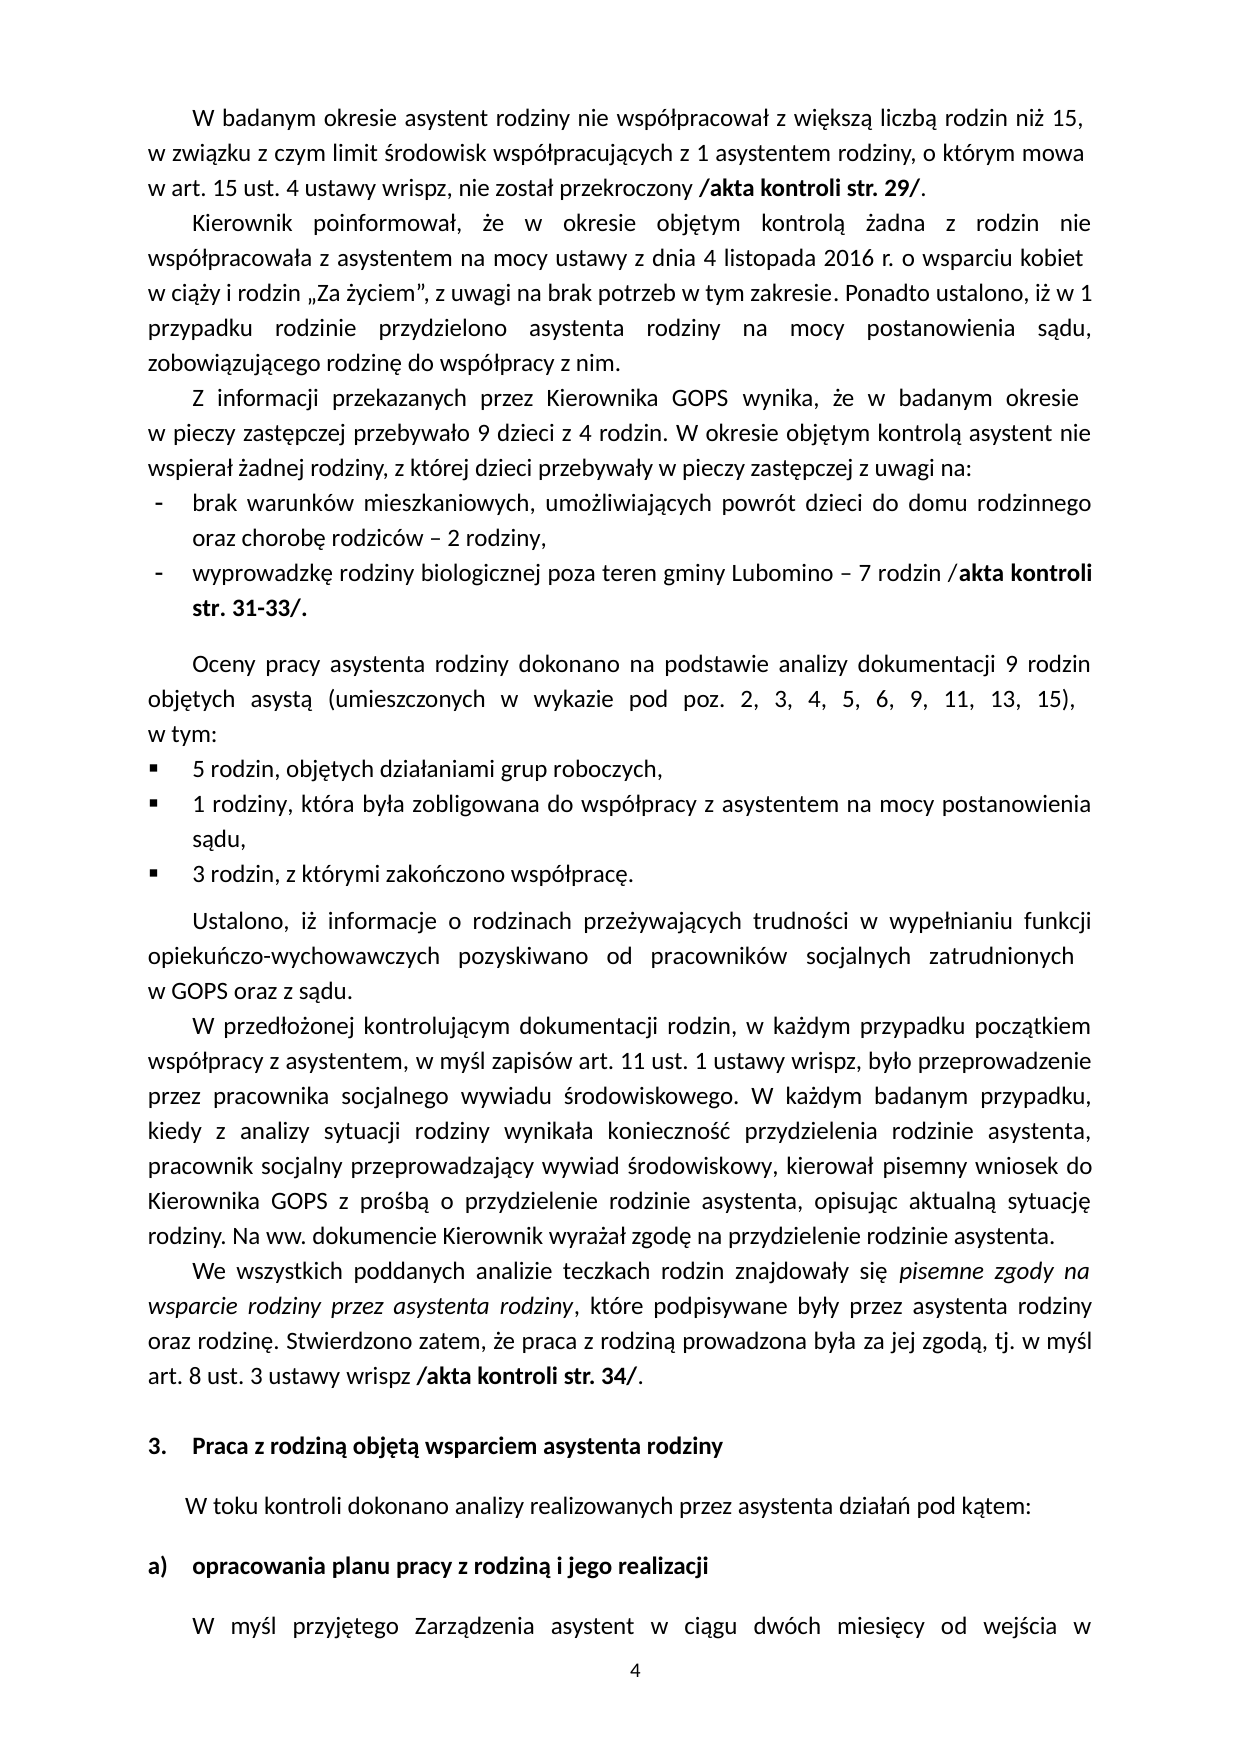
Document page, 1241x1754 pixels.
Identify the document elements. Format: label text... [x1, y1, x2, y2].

text We wszystkich poddanych analizie teczkach rodzin znajdowały się pisemne zgody na wsparcie rodziny przez asystenta rodziny, które podpisywane były przez asystenta rodziny oraz rodzinę. Stwierdzono zatem, że praca z rodziną prowadzona była za jej zgodą, tj. w myśl art. 8 ust. 3 ustawy wrispz /akta kontroli str. 34/. [148, 1255, 1092, 1391]
text W przedłożonej kontrolującym dokumentacji rodzin, w każdym przypadku początkiem współpracy z asystentem, w myśl zapisów art. 11 ust. 1 ustawy wrispz, było przeprowadzenie przez pracownika socjalnego wywiadu środowiskowego. W każdym badanym przypadku, kiedy z analizy sytuacji rodziny wynikała konieczność przydzielenia rodzinie asystenta, pracownik socjalny przeprowadzający wywiad środowiskowy, kierował pisemny wniosek do Kierownika GOPS z prośbą o przydzielenie rodzinie asystenta, opisując aktualną sytuację rodziny. Na ww. dokumencie Kierownik wyrażał zgodę na przydzielenie rodzinie asystenta. [148, 1010, 1092, 1251]
text Z informacji przekazanych przez Kierownika GOPS wynika, że w badanym okresie w pieczy zastępczej przebywało 9 dzieci z 4 rodzin. W okresie objętym kontrolą asystent nie wspierał żadnej rodziny, z której dzieci przebywały w pieczy zastępczej z uwagi na: [148, 382, 1092, 482]
list opracowania planu pracy z rodziną i jego realizacji [148, 1550, 1092, 1581]
text Ustalono, iż informacje o rodzinach przeżywających trudności w wypełnianiu funkcji opiekuńczo-wychowawczych pozyskiwano od pracowników socjalnych zatrudnionych w GOPS oraz z sądu. [148, 905, 1092, 1006]
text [148, 1610, 1092, 1641]
text Oceny pracy asystenta rodziny dokonano na podstawie analizy dokumentacji 9 rodzin objętych asystą (umieszczonych w wykazie pod poz. 2, 3, 4, 5, 6, 9, 11, 13, 15), w tym: [148, 648, 1092, 748]
list Praca z rodziną objętą wsparciem asystenta rodziny [148, 1430, 1092, 1461]
list 5 rodzin, objętych działaniami grup roboczych, [148, 753, 1092, 783]
list brak warunków mieszkaniowych, umożliwiających powrót dzieci do domu rodzinnego oraz chorobę rodziców – 2 rodziny, [154, 487, 1092, 552]
text Kierownik poinformował, że w okresie objętym kontrolą żadna z rodzin nie współpracowała z asystentem na mocy ustawy z dnia 4 listopada 2016 r. o wsparciu kobiet w ciąży i rodzin „Za życiem”, z uwagi na brak potrzeb w tym zakresie. Ponadto ustalono, iż w 1 przypadku rodzinie przydzielono asystenta rodziny na mocy postanowienia sądu, zobowiązującego rodzinę do współpracy z nim. [148, 207, 1092, 377]
text W toku kontroli dokonano analizy realizowanych przez asystenta działań pod kątem: [148, 1490, 1092, 1521]
list 3 rodzin, z którymi zakończono współpracę. [148, 858, 1092, 888]
list 1 rodziny, która była zobligowana do współpracy z asystentem na mocy postanowienia sądu, [148, 788, 1092, 853]
list wyprowadzkę rodziny biologicznej poza teren gminy Lubomino – 7 rodzin /akta kontroli str. 31-33/. [154, 557, 1092, 622]
text W badanym okresie asystent rodziny nie współpracował z większą liczbą rodzin niż 15, w związku z czym limit środowisk współpracujących z 1 asystentem rodziny, o którym mowa w art. 15 ust. 4 ustawy wrispz, nie został przekroczony /akta kontroli str. 29/. [148, 102, 1092, 202]
